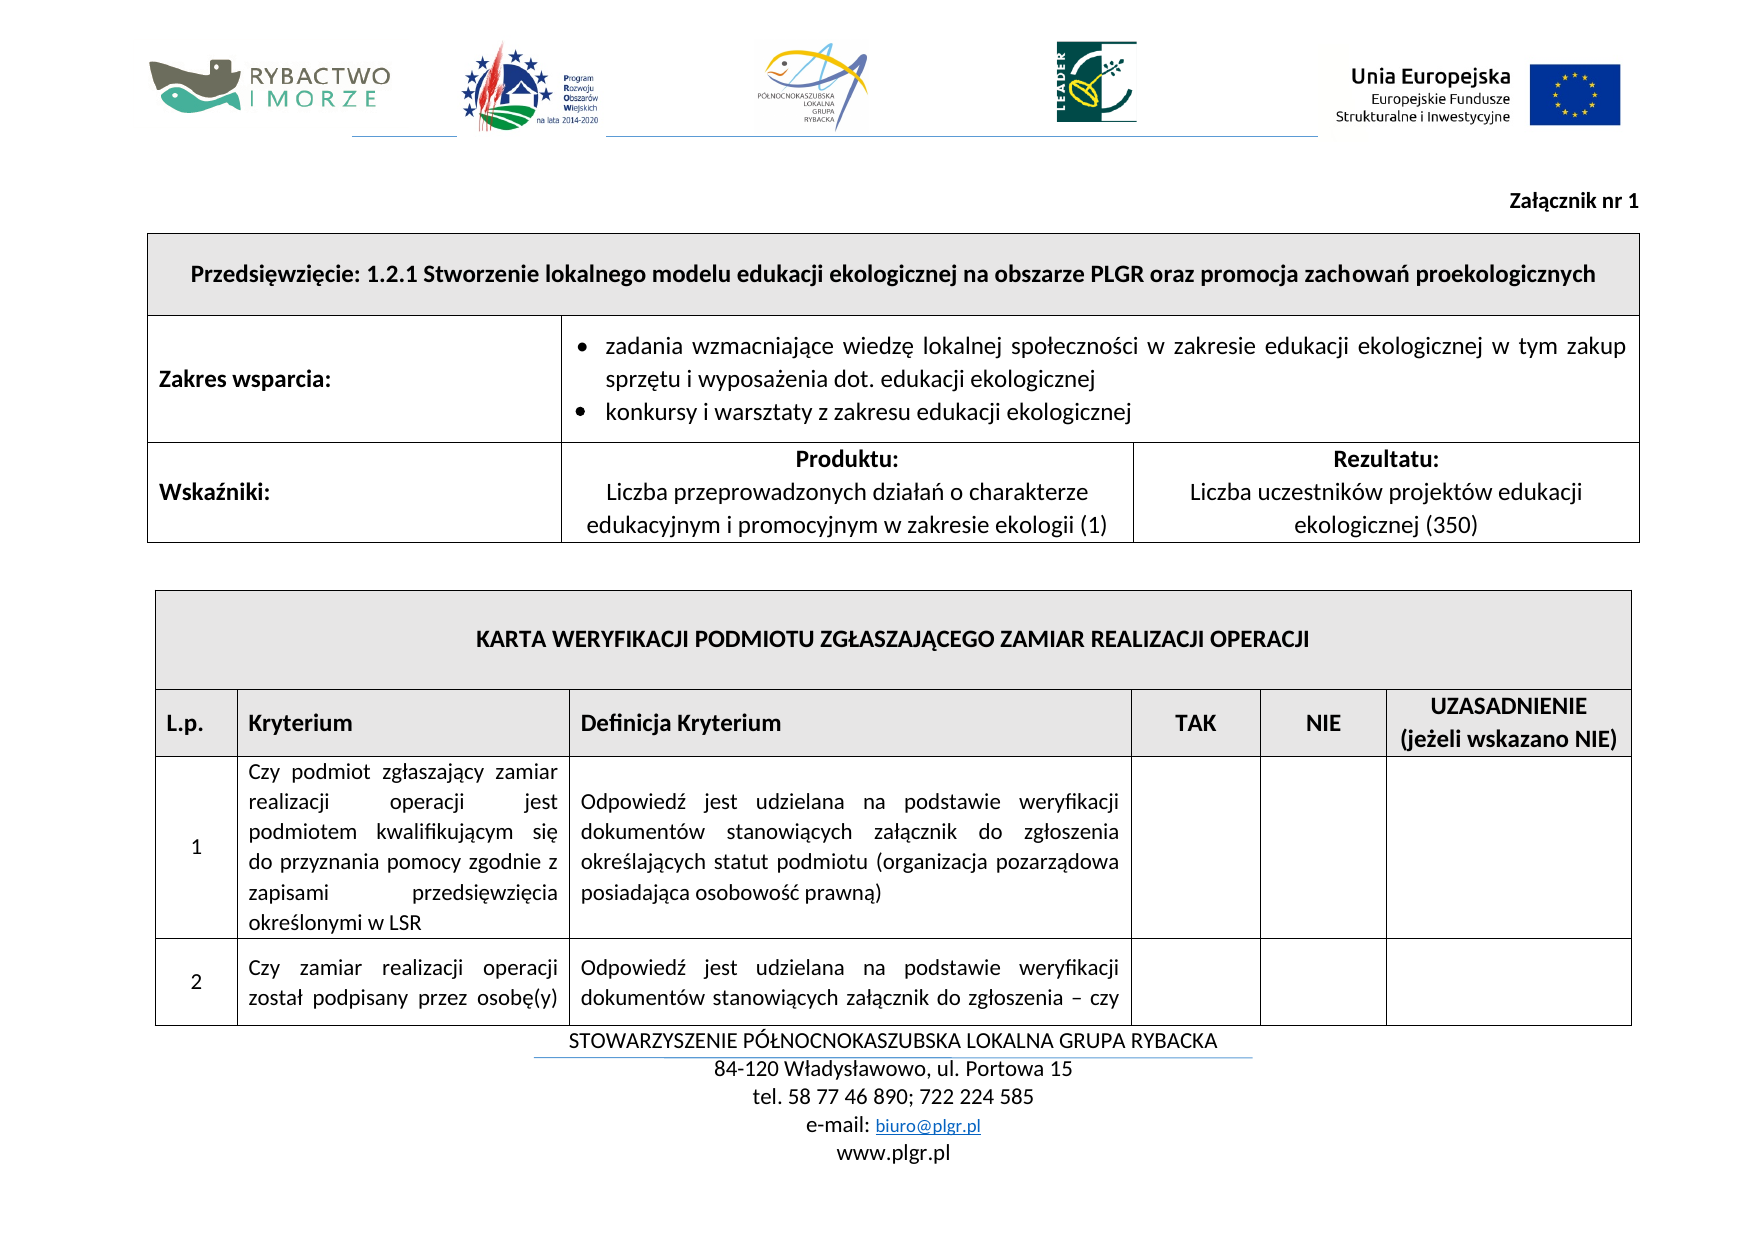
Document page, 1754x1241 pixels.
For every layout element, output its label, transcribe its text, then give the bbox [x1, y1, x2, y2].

picture [753, 39, 869, 134]
table_cell zadania wzmacniające wiedzę lokalnej społeczności w zakresie edukacji ekologicznej w tym zakup sprzętu i wyposażenia dot. edukacji ekologicznej konkursy i warsztaty z zakresu edukacji ekologicznej [562, 316, 1639, 442]
table_cell Czy zamiar realizacji operacji został podpisany przez osobę(y) uprawnioną(e)? [238, 939, 569, 1025]
table_cell Czy podmiot zgłaszający zamiar realizacji operacji jest podmiotem kwalifikującym się do przyznania pomocy zgodnie z zapisami przedsięwzięcia określonymi w LSR [238, 757, 569, 938]
picture [133, 39, 409, 128]
table_cell [1387, 939, 1631, 1025]
table_cell Odpowiedź jest udzielana na podstawie weryfikacji dokumentów stanowiących załącznik do zgłoszenia określających statut podmiotu (organizacja pozarządowa posiadająca osobowość prawną) [570, 757, 1131, 938]
table_cell Definicja Kryterium [570, 690, 1131, 756]
table_cell 2 [156, 939, 237, 1025]
table_cell [1132, 757, 1260, 938]
table_cell 1 [156, 757, 237, 938]
table_header Przedsięwzięcie: 1.2.1 Stworzenie lokalnego modelu edukacji ekologicznej na obszarze PLGR oraz promocja zachowań proekologicznych [148, 234, 1639, 315]
table_cell [1132, 939, 1260, 1025]
table_cell [1261, 939, 1386, 1025]
picture [455, 35, 606, 136]
table_cell [1387, 757, 1631, 938]
table_cell Produktu: Liczba przeprowadzonych działań o charakterze edukacyjnym i promocyjnym w zakresie ekologii (1) [562, 443, 1133, 542]
table_cell Rezultatu: Liczba uczestników projektów edukacji ekologicznej (350) [1134, 443, 1639, 542]
table_cell TAK [1132, 690, 1260, 756]
table_cell NIE [1261, 690, 1386, 756]
picture [1316, 44, 1635, 141]
table_cell UZASADNIENIE (jeżeli wskazano NIE) [1387, 690, 1631, 756]
picture [1055, 41, 1137, 119]
table_cell [1261, 757, 1386, 938]
table_header KARTA WERYFIKACJI PODMIOTU ZGŁASZAJĄCEGO ZAMIAR REALIZACJI OPERACJI [156, 591, 1631, 689]
table_cell Zakres wsparcia: [148, 316, 561, 442]
table_cell Wskaźniki: [148, 443, 561, 542]
table_cell L.p. [156, 690, 237, 756]
text Załącznik nr 1 [148, 186, 1639, 214]
table_cell Kryterium [238, 690, 569, 756]
